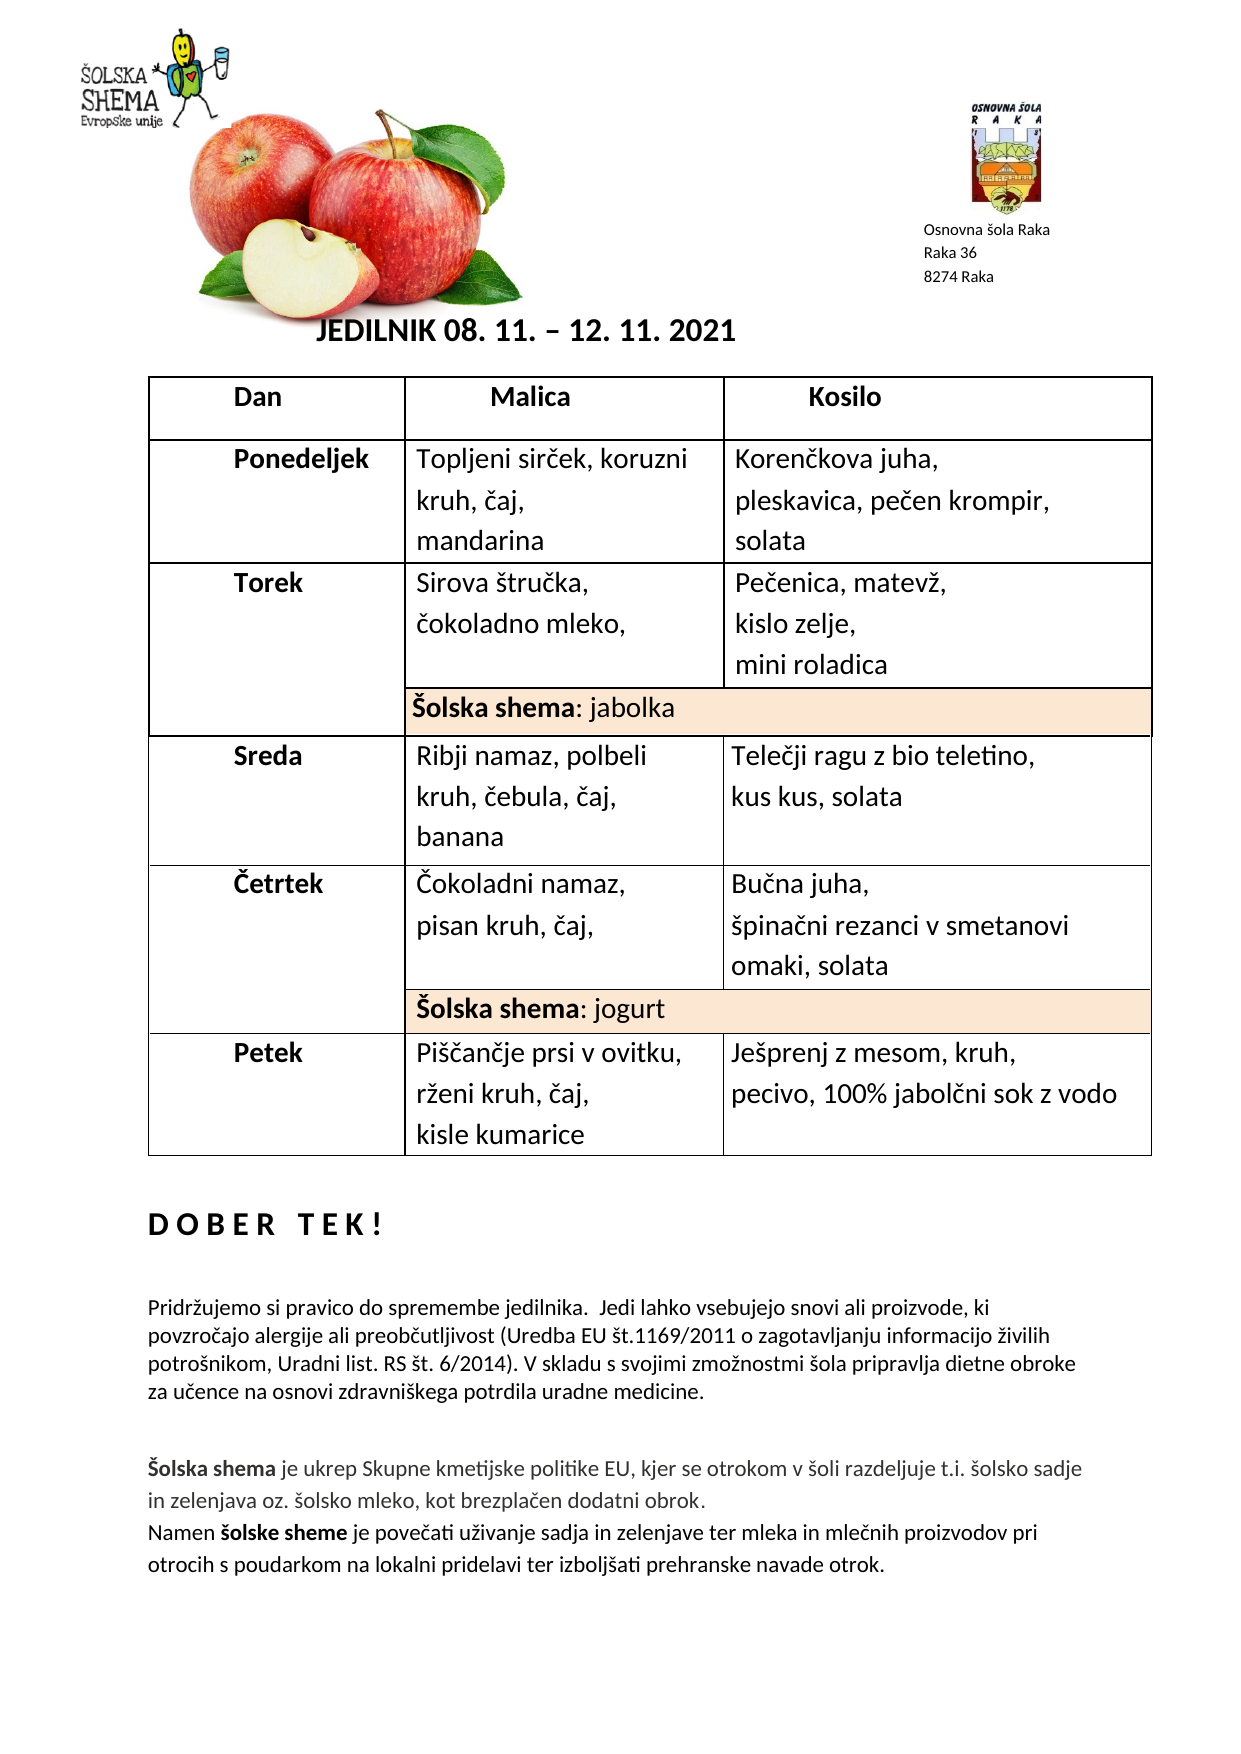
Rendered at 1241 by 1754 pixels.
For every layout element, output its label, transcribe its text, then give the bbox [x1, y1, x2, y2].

table_cell Četrtek [149, 865, 404, 1033]
table_cell Petek [149, 1033, 404, 1155]
text Pridržujemo si pravico do spremembe jedilnika. Jedi lahko vsebujejo snovi ali proizvode, ki povzročajo alergije ali preobčutljivost (Uredba EU št.1169/2011 o zagotavljanju informacijo živilih potrošnikom, Uradni list. RS št. 6/2014). V skladu s svojimi zmožnostmi šola pripravlja dietne obroke za učence na osnovi zdravniškega potrdila uradne medicine. [148, 1293, 1093, 1405]
table_cell Telečji ragu z bio teletino, kus kus, solata [724, 735, 1151, 864]
table_cell Sreda [149, 737, 404, 864]
picture [970, 100, 1042, 215]
table_cell Pečenica, matevž, kislo zelje, mini roladica [725, 564, 1151, 687]
table_cell Topljeni sirček, koruzni kruh, čaj, mandarina [406, 441, 723, 562]
text JEDILNIK 08. 11. – 12. 11. 2021 [148, 308, 1093, 349]
table_cell Šolska shema: jogurt [406, 989, 1151, 1033]
table_cell Bučna juha, špinačni rezanci v smetanovi omaki, solata [724, 865, 1151, 989]
table_cell Ponedeljek [150, 441, 404, 562]
table_cell Torek [150, 564, 404, 734]
text Namen šolske sheme je povečati uživanje sadja in zelenjave ter mleka in mlečnih proizvodov pri otrocih s poudarkom na lokalni pridelavi ter izboljšati prehranske navade otrok. [148, 1518, 1093, 1578]
table_header Dan [150, 378, 404, 438]
table_cell Ješprenj z mesom, kruh, pecivo, 100% jabolčni sok z vodo [724, 1033, 1151, 1155]
table_cell Čokoladni namaz, pisan kruh, čaj, [406, 866, 723, 989]
table_header Kosilo [725, 378, 1151, 438]
table_cell Šolska shema: jabolka [406, 689, 1151, 734]
text Šolska shema je ukrep Skupne kmetijske politike EU, kjer se otrokom v šoli razdeljuje t.i. šolsko sadje in zelenjava oz. šolsko mleko, kot brezplačen dodatni obrok. [148, 1454, 1093, 1514]
text D O B E R T E K ! [148, 1203, 1093, 1244]
picture [81, 26, 533, 308]
table_cell Sirova štručka, čokoladno mleko, [406, 564, 723, 687]
table_cell Korenčkova juha, pleskavica, pečen krompir, solata [725, 441, 1151, 562]
table_cell Ribji namaz, polbeli kruh, čebula, čaj, banana [406, 737, 723, 864]
table_header Malica [406, 378, 723, 438]
table_cell Piščančje prsi v ovitku, rženi kruh, čaj, kisle kumarice [406, 1034, 723, 1155]
